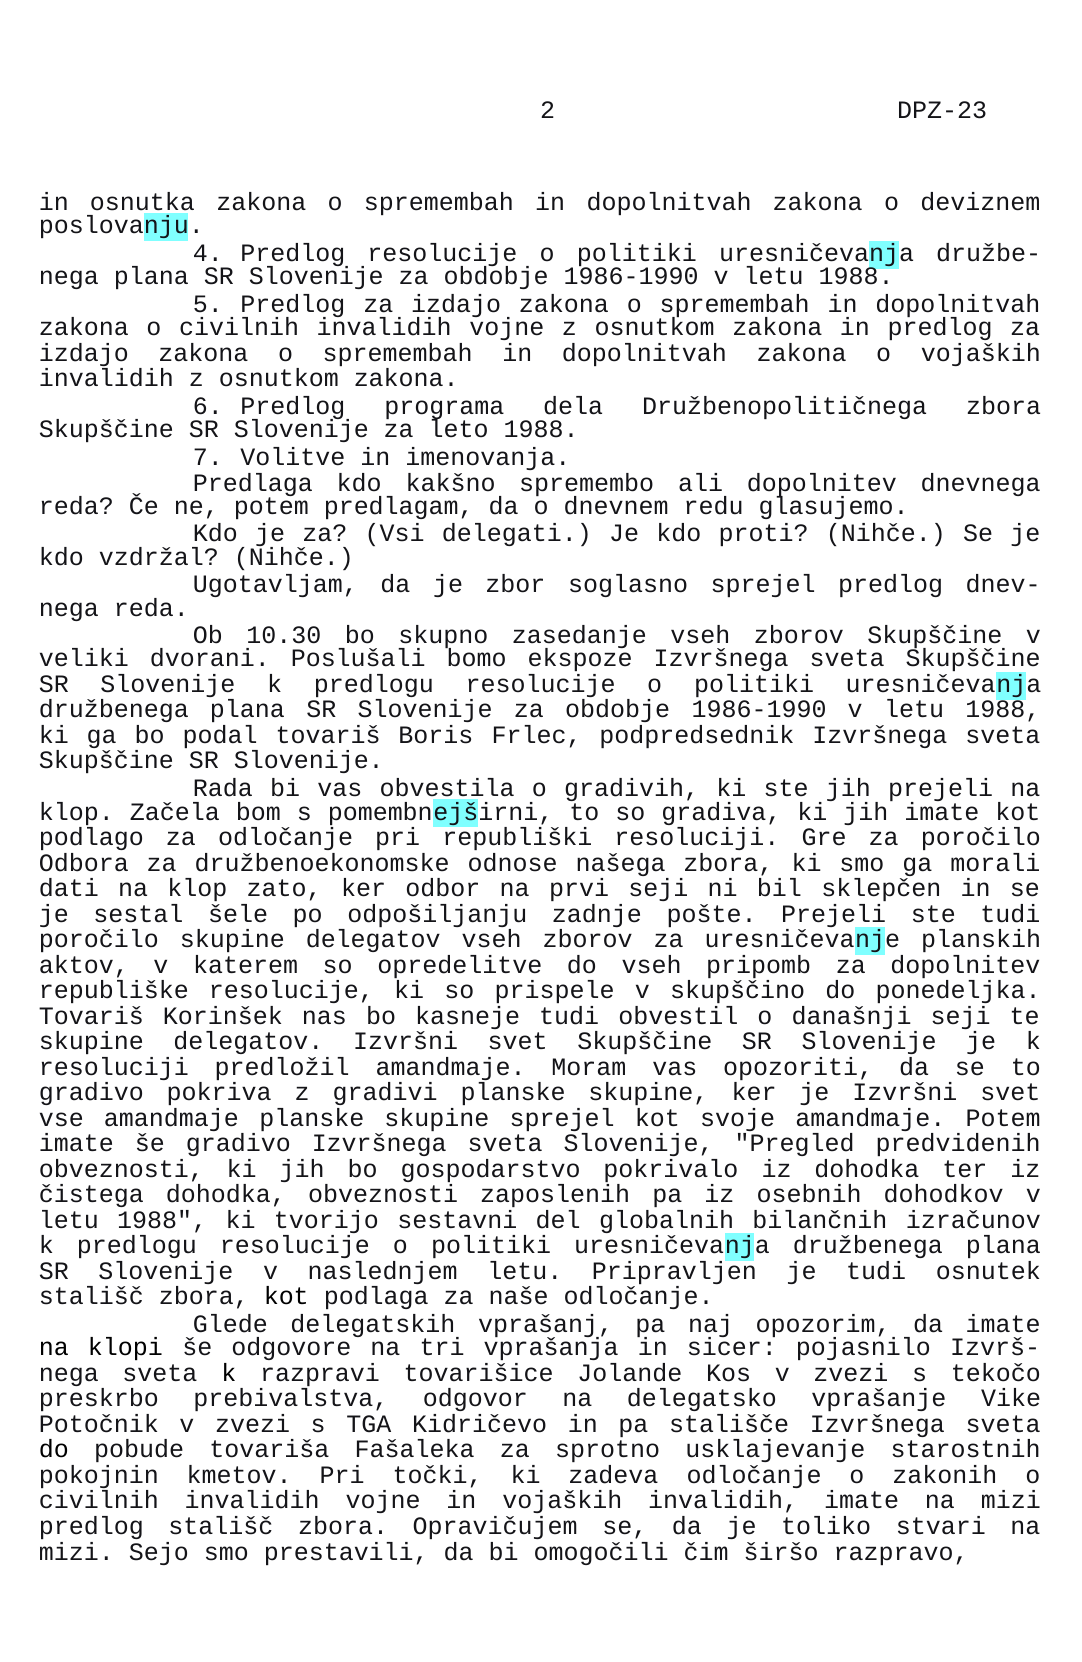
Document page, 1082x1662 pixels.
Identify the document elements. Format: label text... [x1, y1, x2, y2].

text Predlaga kdo kakšno spremembo ali dopolnitev dnevnega reda? Če ne, potem predlagam, da o dnevnem redu glasujemo. [38, 471, 1041, 522]
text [38, 1312, 1041, 1567]
text in osnutka zakona o spremembah in dopolnitvah zakona o deviznem poslovanju. [38, 190, 1041, 241]
list Predlog resolucije o politiki uresničevanja družbe- nega plana SR Slovenije za obdobje 1986-1990 v letu 1988. [38, 241, 1041, 292]
text Kdo je za? (Vsi delegati.) Je kdo proti? (Nihče.) Se je kdo vzdržal? (Nihče.) [38, 522, 1041, 572]
list Volitve in imenovanja. [193, 445, 1041, 471]
text Ugotavljam, da je zbor soglasno sprejel predlog dnev- nega reda. [38, 572, 1041, 623]
list Predlog programa dela Družbenopolitičnega zbora Skupščine SR Slovenije za leto 1988. [38, 394, 1041, 445]
text Ob 10.30 bo skupno zasedanje vseh zborov Skupščine v veliki dvorani. Poslušali bomo ekspoze Izvršnega sveta Skupščine SR Slovenije k predlogu resolucije o politiki uresničevanja družbenega plana SR Slovenije za obdobje 1986-1990 v letu 1988, ki ga bo podal tovariš Boris Frlec, podpredsednik Izvršnega sveta Skupščine SR Slovenije. [38, 623, 1041, 776]
text Rada bi vas obvestila o gradivih, ki ste jih prejeli na klop. Začela bom s pomembnejširni, to so gradiva, ki jih imate kot podlago za odločanje pri republiški resoluciji. Gre za poročilo Odbora za družbenoekonomske odnose našega zbora, ki smo ga morali dati na klop zato, ker odbor na prvi seji ni bil sklepčen in se je sestal šele po odpošiljanju zadnje pošte. Prejeli ste tudi poročilo skupine delegatov vseh zborov za uresničevanje planskih aktov, v katerem so opredelitve do vseh pripomb za dopolnitev republiške resolucije, ki so prispele v skupščino do ponedeljka. Tovariš Korinšek nas bo kasneje tudi obvestil o današnji seji te skupine delegatov. Izvršni svet Skupščine SR Slovenije je k resoluciji predložil amandmaje. Moram vas opozoriti, da se to gradivo pokriva z gradivi planske skupine, ker je Izvršni svet vse amandmaje planske skupine sprejel kot svoje amandmaje. Potem imate še gradivo Izvršnega sveta Slovenije, "Pregled predvidenih obveznosti, ki jih bo gospodarstvo pokrivalo iz dohodka ter iz čistega dohodka, obveznosti zaposlenih pa iz osebnih dohodkov v letu 1988", ki tvorijo sestavni del globalnih bilančnih izračunov k predlogu resolucije o politiki uresničevanja družbenega plana SR Slovenije v naslednjem letu. Pripravljen je tudi osnutek stališč zbora, kot podlaga za naše odločanje. [38, 776, 1041, 1312]
list Predlog za izdajo zakona o spremembah in dopolnitvah zakona o civilnih invalidih vojne z osnutkom zakona in predlog za izdajo zakona o spremembah in dopolnitvah zakona o vojaških invalidih z osnutkom zakona. [38, 292, 1041, 394]
